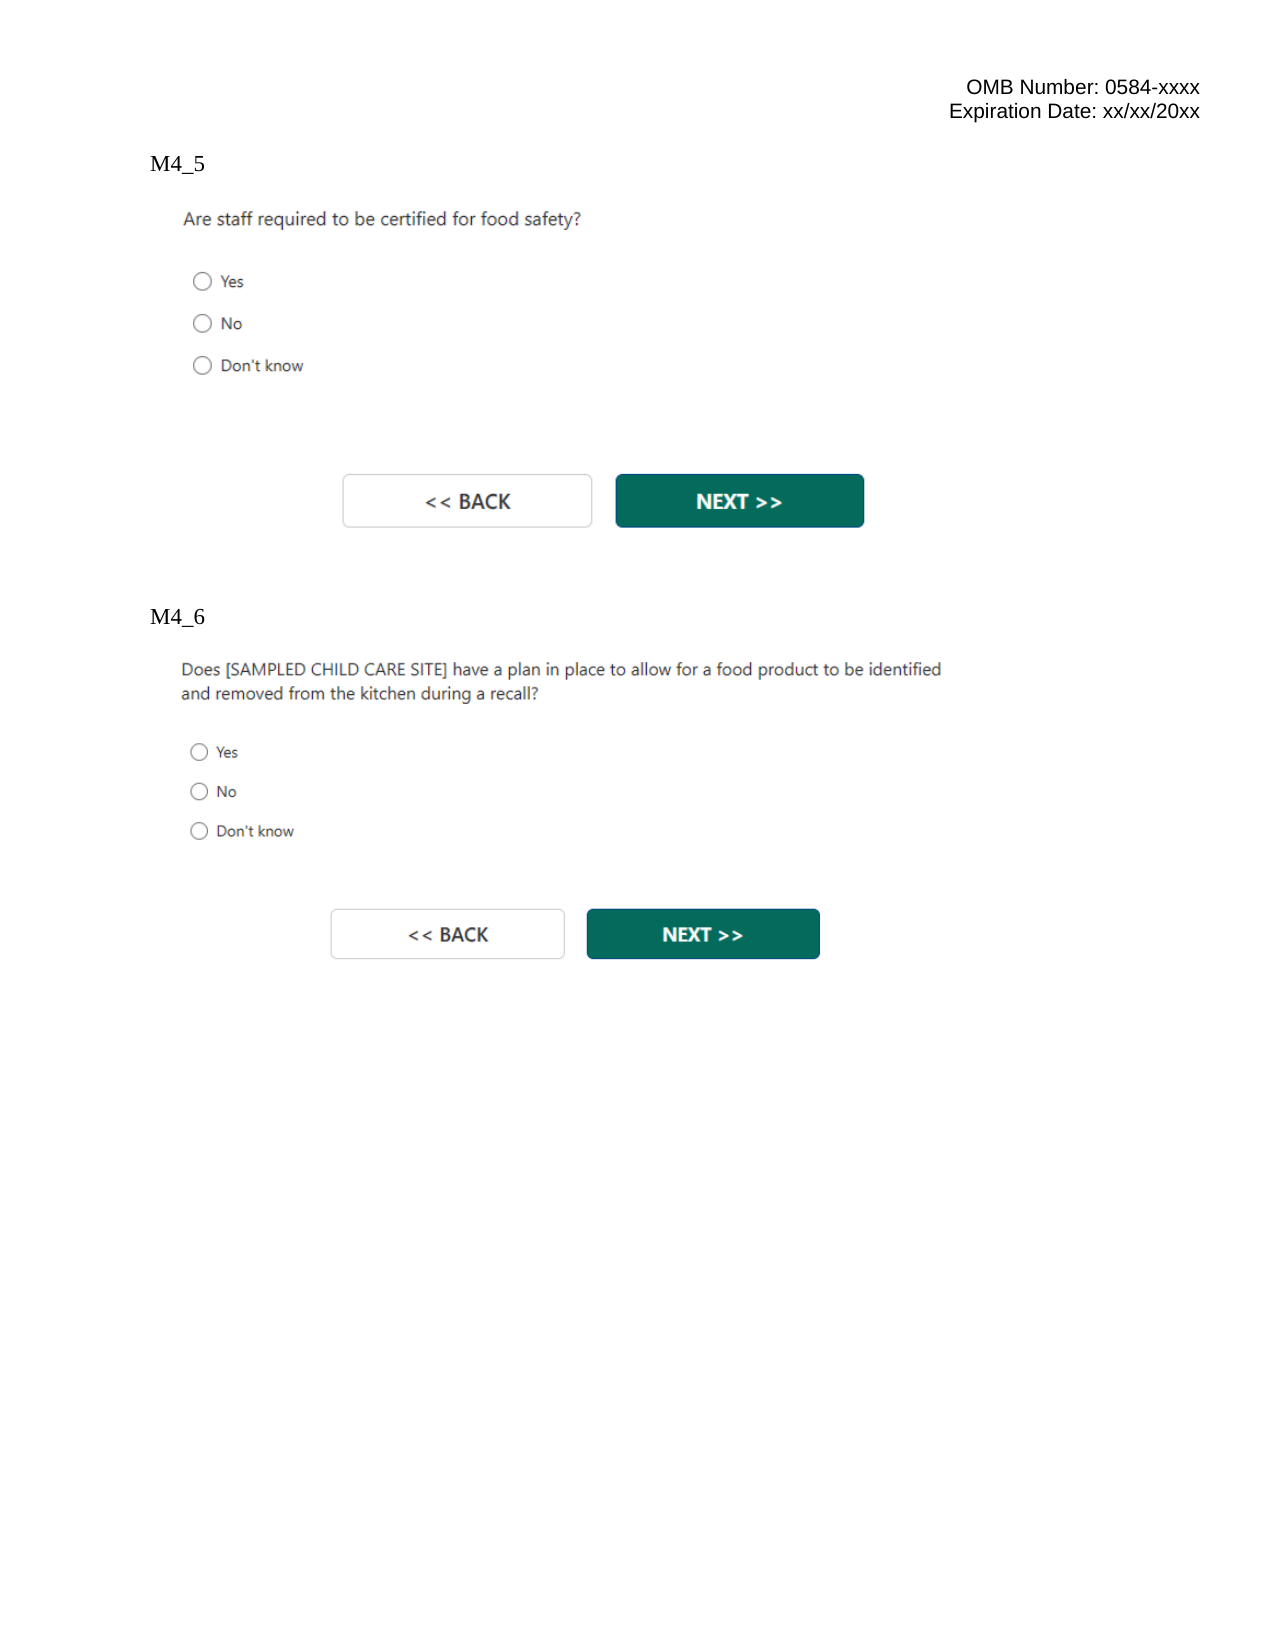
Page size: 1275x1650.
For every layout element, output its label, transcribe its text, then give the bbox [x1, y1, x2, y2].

picture [150, 195, 883, 538]
text M4_6 [150, 603, 1125, 629]
text M4_5 [150, 150, 1125, 176]
picture [150, 648, 958, 974]
